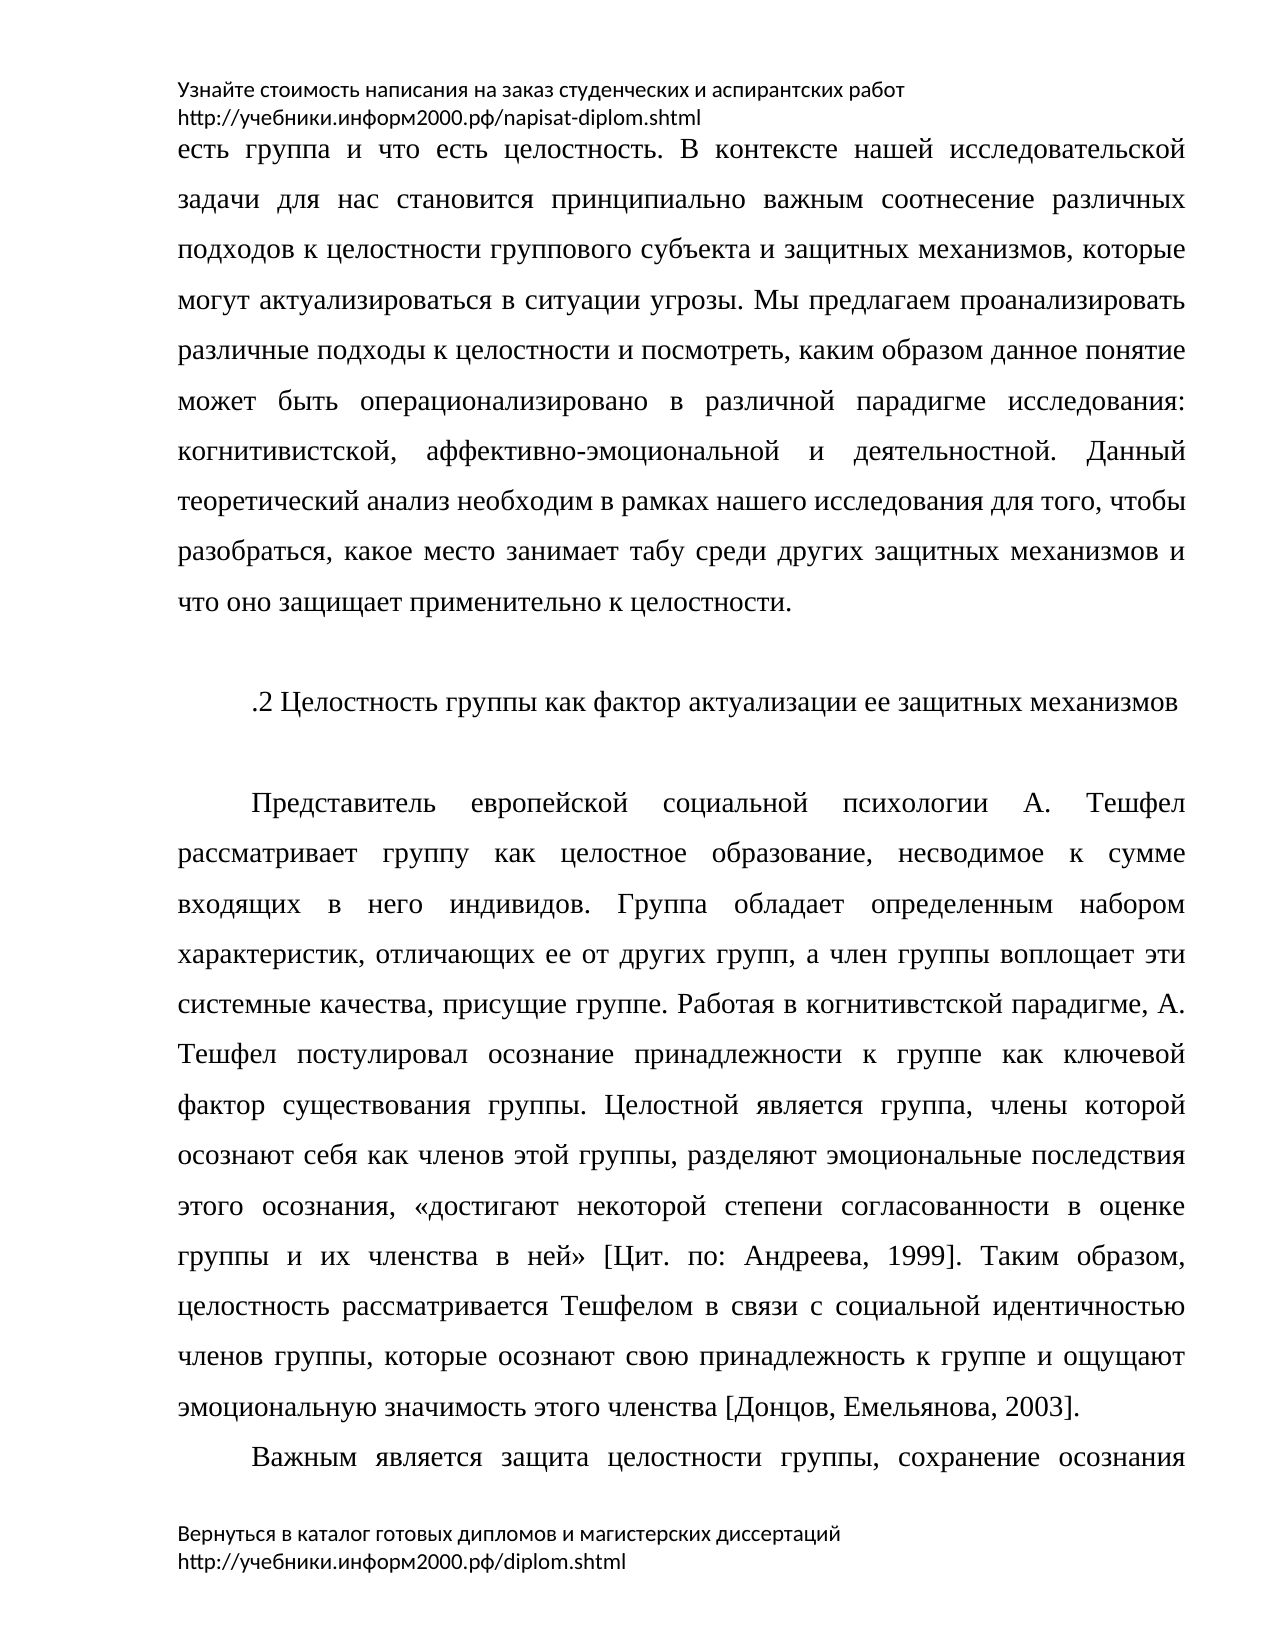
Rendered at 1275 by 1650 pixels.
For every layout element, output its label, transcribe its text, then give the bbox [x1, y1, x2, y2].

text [177, 1439, 1186, 1473]
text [177, 131, 1186, 617]
text Представитель европейской социальной психологии А. Тешфел рассматривает группу как целостное образование, несводимое к сумме входящих в него индивидов. Группа обладает определенным набором характеристик, отличающих ее от других групп, а член группы воплощает эти системные качества, присущие группе. Работая в когнитивстской парадигме, А. Тешфел постулировал осознание принадлежности к группе как ключевой фактор существования группы. Целостной является группа, члены которой осознают себя как членов этой группы, разделяют эмоциональные последствия этого осознания, «достигают некоторой степени согласованности в оценке группы и их членства в ней» [Цит. по: Андреева, 1999]. Таким образом, целостность рассматривается Тешфелом в связи с социальной идентичностью членов группы, которые осознают свою принадлежность к группе и ощущают эмоциональную значимость этого членства [Донцов, Емельянова, 2003]. [177, 785, 1186, 1422]
text .2 Целостность группы как фактор актуализации ее защитных механизмов [177, 684, 1186, 718]
